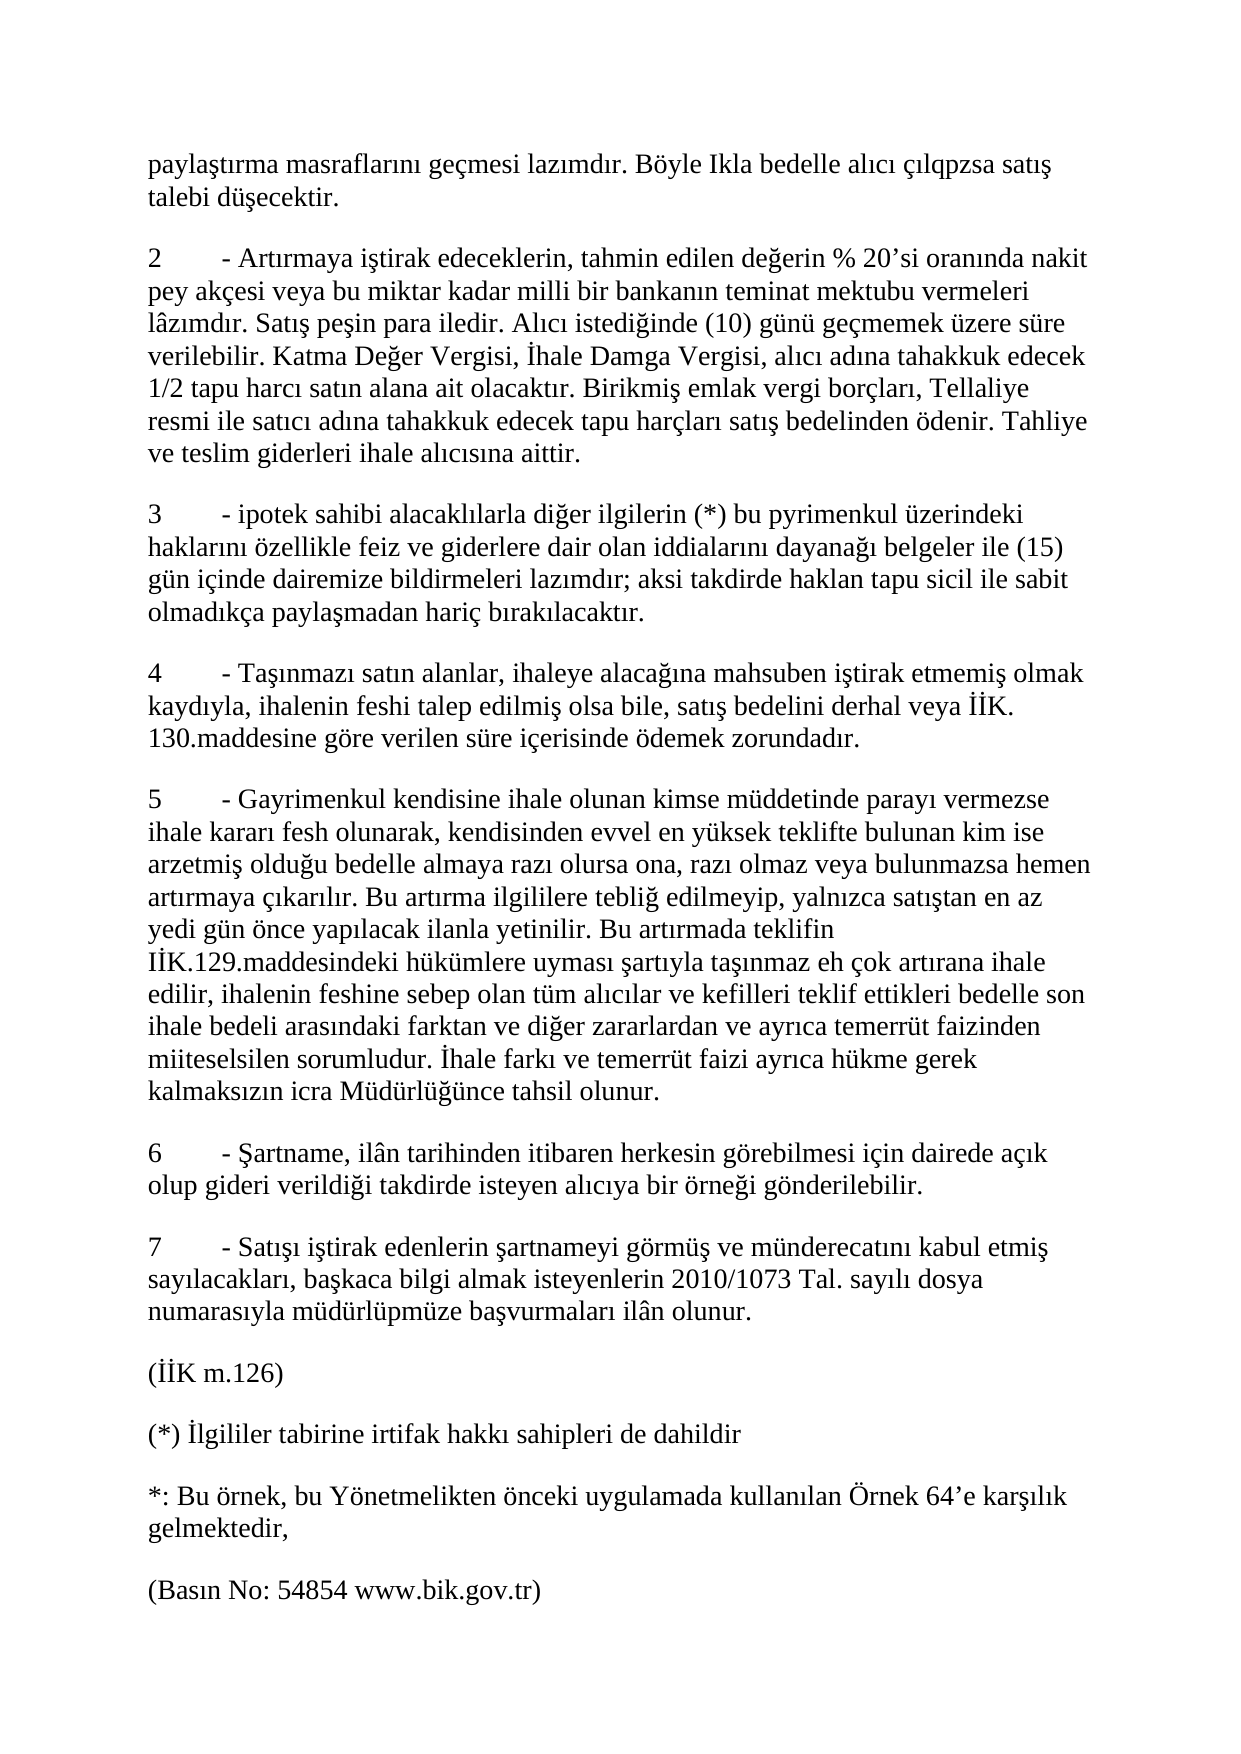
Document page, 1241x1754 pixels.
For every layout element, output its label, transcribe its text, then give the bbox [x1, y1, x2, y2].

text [148, 148, 1093, 212]
text 3 - ipotek sahibi alacaklılarla diğer ilgilerin (*) bu pyrimenkul üzerindeki haklarını özellikle feiz ve giderlere dair olan iddialarını dayanağı belgeler ile (15) gün içinde dairemize bildirmeleri lazımdır; aksi takdirde haklan tapu sicil ile sabit olmadıkça paylaşmadan hariç bırakılacaktır. [148, 497, 1093, 627]
text (İİK m.126) [148, 1356, 1093, 1388]
text 5 - Gayrimenkul kendisine ihale olunan kimse müddetinde parayı vermezse ihale kararı fesh olunarak, kendisinden evvel en yüksek teklifte bulunan kim ise arzetmiş olduğu bedelle almaya razı olursa ona, razı olmaz veya bulunmazsa hemen artırmaya çıkarılır. Bu artırma ilgililere tebliğ edilmeyip, yalnızca satıştan en az yedi gün önce yapılacak ilanla yetinilir. Bu artırmada teklifin IİK.129.maddesindeki hükümlere uyması şartıyla taşınmaz eh çok artırana ihale edilir, ihalenin feshine sebep olan tüm alıcılar ve kefilleri teklif ettikleri bedelle son ihale bedeli arasındaki farktan ve diğer zararlardan ve ayrıca temerrüt faizinden miiteselsilen sorumludur. İhale farkı ve temerrüt faizi ayrıca hükme gerek kalmaksızın icra Müdürlüğünce tahsil olunur. [148, 783, 1093, 1107]
text (Basın No: 54854 www.bik.gov.tr) [148, 1573, 1093, 1606]
text (*) İlgililer tabirine irtifak hakkı sahipleri de dahildir [148, 1418, 1093, 1450]
text 2 - Artırmaya iştirak edeceklerin, tahmin edilen değerin % 20’si oranında nakit pey akçesi veya bu miktar kadar milli bir bankanın teminat mektubu vermeleri lâzımdır. Satış peşin para iledir. Alıcı istediğinde (10) günü geçmemek üzere süre verilebilir. Katma Değer Vergisi, İhale Damga Vergisi, alıcı adına tahakkuk edecek 1/2 tapu harcı satın alana ait olacaktır. Birikmiş emlak vergi borçları, Tellaliye resmi ile satıcı adına tahakkuk edecek tapu harçları satış bedelinden ödenir. Tahliye ve teslim giderleri ihale alıcısına aittir. [148, 242, 1093, 468]
text *: Bu örnek, bu Yönetmelikten önceki uygulamada kullanılan Örnek 64’e karşılık gelmektedir, [148, 1479, 1093, 1544]
text 6 - Şartname, ilân tarihinden itibaren herkesin görebilmesi için dairede açık olup gideri verildiği takdirde isteyen alıcıya bir örneği gönderilebilir. [148, 1136, 1093, 1201]
text 4 - Taşınmazı satın alanlar, ihaleye alacağına mahsuben iştirak etmemiş olmak kaydıyla, ihalenin feshi talep edilmiş olsa bile, satış bedelini derhal veya İİK. 130.maddesine göre verilen süre içerisinde ödemek zorundadır. [148, 656, 1093, 753]
text 7 - Satışı iştirak edenlerin şartnameyi görmüş ve münderecatını kabul etmiş sayılacakları, başkaca bilgi almak isteyenlerin 2010/1073 Tal. sayılı dosya numarasıyla müdürlüpmüze başvurmaları ilân olunur. [148, 1230, 1093, 1327]
